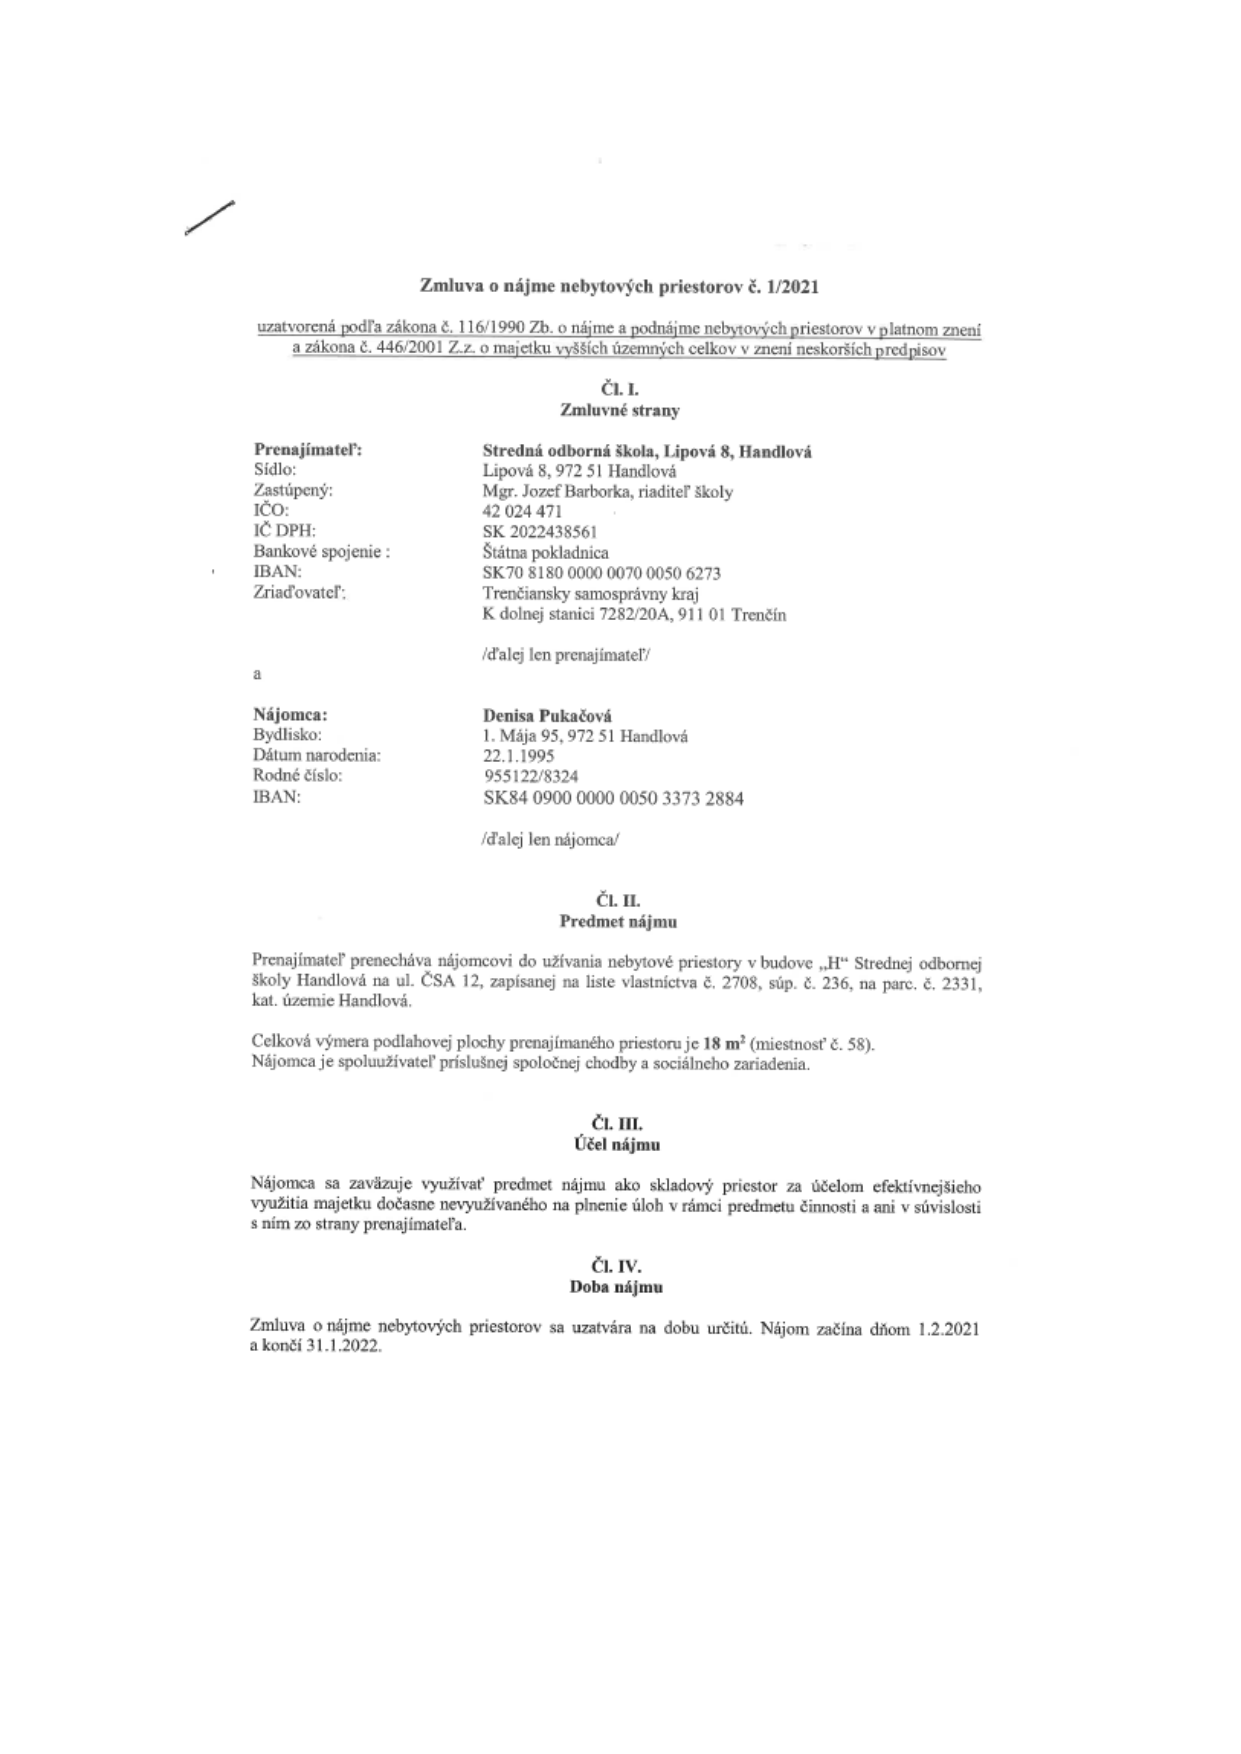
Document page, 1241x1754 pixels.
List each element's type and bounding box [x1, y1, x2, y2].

picture [147, 147, 1092, 1476]
